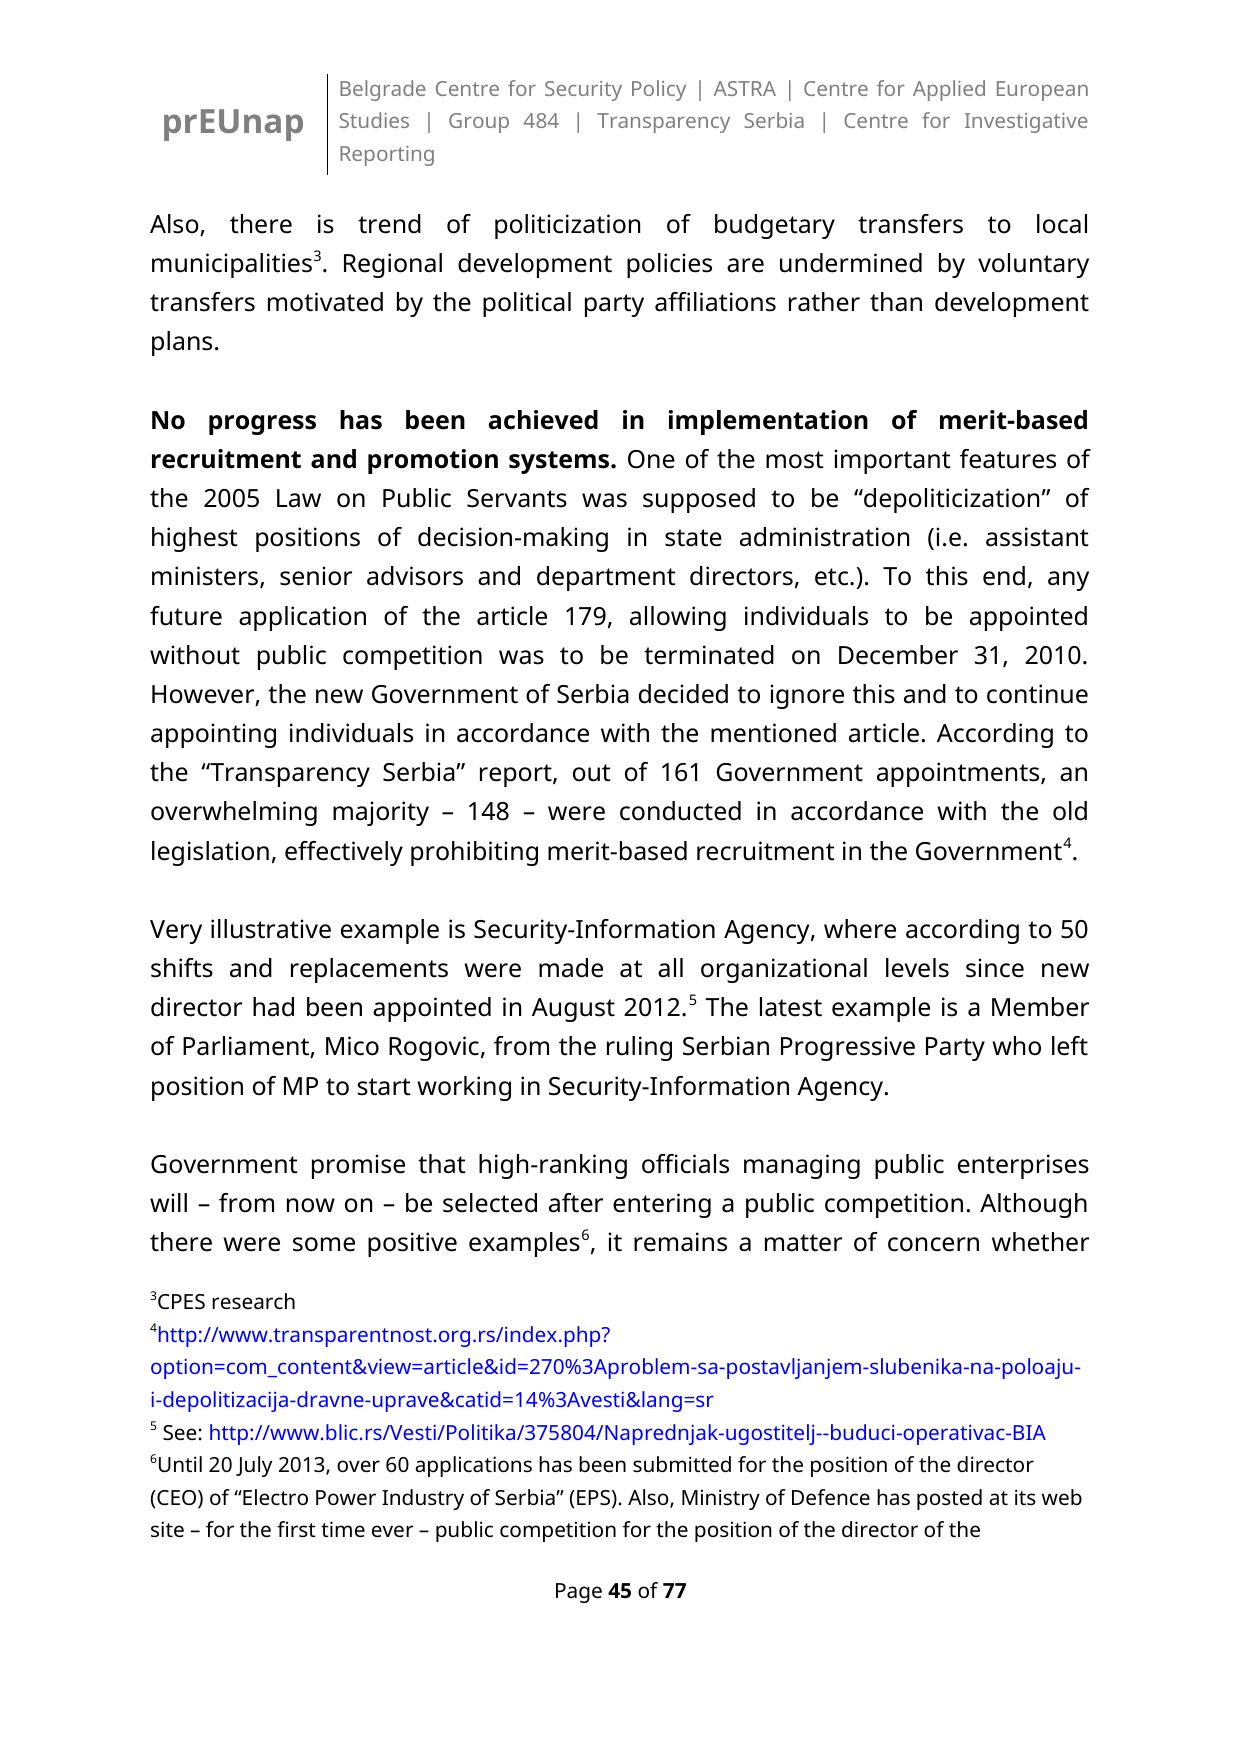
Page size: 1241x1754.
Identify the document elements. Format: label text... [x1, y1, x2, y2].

text No progress has been achieved in implementation of merit-based recruitment and promotion systems. One of the most important features of the 2005 Law on Public Servants was supposed to be “depoliticization” of highest positions of decision-making in state administration (i.e. assistant ministers, senior advisors and department directors, etc.). To this end, any future application of the article 179, allowing individuals to be appointed without public competition was to be terminated on December 31, 2010. However, the new Government of Serbia decided to ignore this and to continue appointing individuals in accordance with the mentioned article. According to the “Transparency Serbia” report, out of 161 Government appointments, an overwhelming majority – 148 – were conducted in accordance with the old legislation, effectively prohibiting merit-based recruitment in the Government. [150, 402, 1090, 867]
text Also, there is trend of politicization of budgetary transfers to local municipalities. Regional development policies are undermined by voluntary transfers motivated by the political party affiliations rather than development plans. [150, 207, 1090, 358]
text Very illustrative example is Security-Information Agency, where according to 50 shifts and replacements were made at all organizational levels since new director had been appointed in August 2012. The latest example is a Member of Parliament, Mico Rogovic, from the ruling Serbian Progressive Party who left position of MP to start working in Security-Information Agency. [150, 912, 1090, 1102]
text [150, 1147, 1090, 1259]
